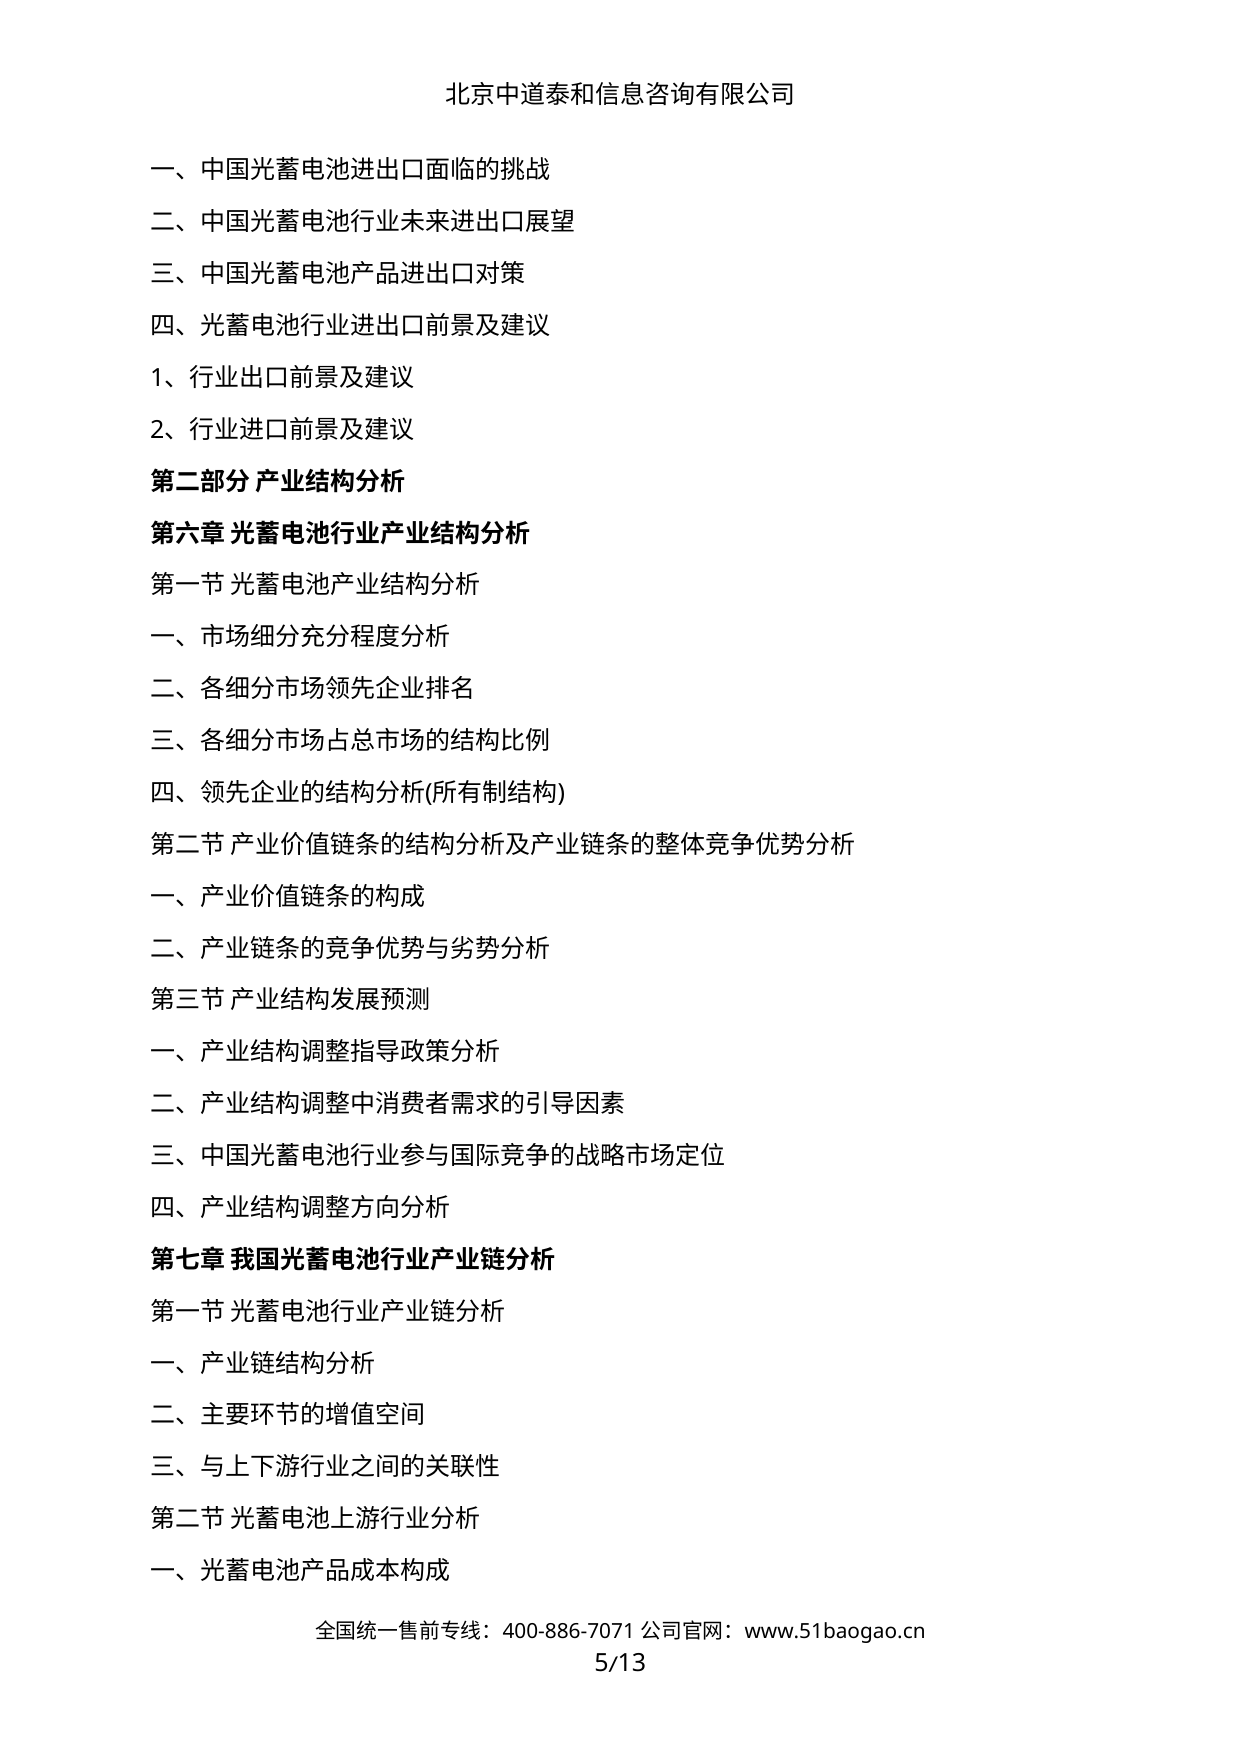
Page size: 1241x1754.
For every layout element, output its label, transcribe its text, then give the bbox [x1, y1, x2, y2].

text 第一节 光蓄电池行业产业链分析 [150, 1291, 1090, 1327]
text 第一节 光蓄电池产业结构分析 [150, 565, 1090, 601]
text 二、产业结构调整中消费者需求的引导因素 [150, 1084, 1090, 1120]
text 一、产业链结构分析 [150, 1343, 1090, 1379]
text 三、中国光蓄电池行业参与国际竞争的战略市场定位 [150, 1136, 1090, 1172]
text 四、光蓄电池行业进出口前景及建议 [150, 306, 1090, 342]
text 二、产业链条的竞争优势与劣势分析 [150, 928, 1090, 964]
text 一、产业价值链条的构成 [150, 876, 1090, 912]
text 二、各细分市场领先企业排名 [150, 669, 1090, 705]
text 四、产业结构调整方向分析 [150, 1187, 1090, 1224]
text 四、领先企业的结构分析(所有制结构) [150, 772, 1090, 809]
text 一、产业结构调整指导政策分析 [150, 1032, 1090, 1068]
text 第六章 光蓄电池行业产业结构分析 [150, 513, 1090, 549]
text 二、主要环节的增值空间 [150, 1395, 1090, 1431]
text 一、中国光蓄电池进出口面临的挑战 [150, 150, 1090, 186]
text 一、市场细分充分程度分析 [150, 617, 1090, 653]
text 第二部分 产业结构分析 [150, 461, 1090, 497]
text 三、与上下游行业之间的关联性 [150, 1447, 1090, 1483]
text 三、中国光蓄电池产品进出口对策 [150, 254, 1090, 290]
text 第二节 光蓄电池上游行业分析 [150, 1499, 1090, 1535]
text 一、光蓄电池产品成本构成 [150, 1551, 1090, 1587]
text 第三节 产业结构发展预测 [150, 980, 1090, 1016]
text 三、各细分市场占总市场的结构比例 [150, 721, 1090, 757]
text 1、行业出口前景及建议 [150, 357, 1090, 394]
text 第七章 我国光蓄电池行业产业链分析 [150, 1239, 1090, 1276]
text 二、中国光蓄电池行业未来进出口展望 [150, 202, 1090, 238]
text 2、行业进口前景及建议 [150, 409, 1090, 446]
text 第二节 产业价值链条的结构分析及产业链条的整体竞争优势分析 [150, 824, 1090, 861]
